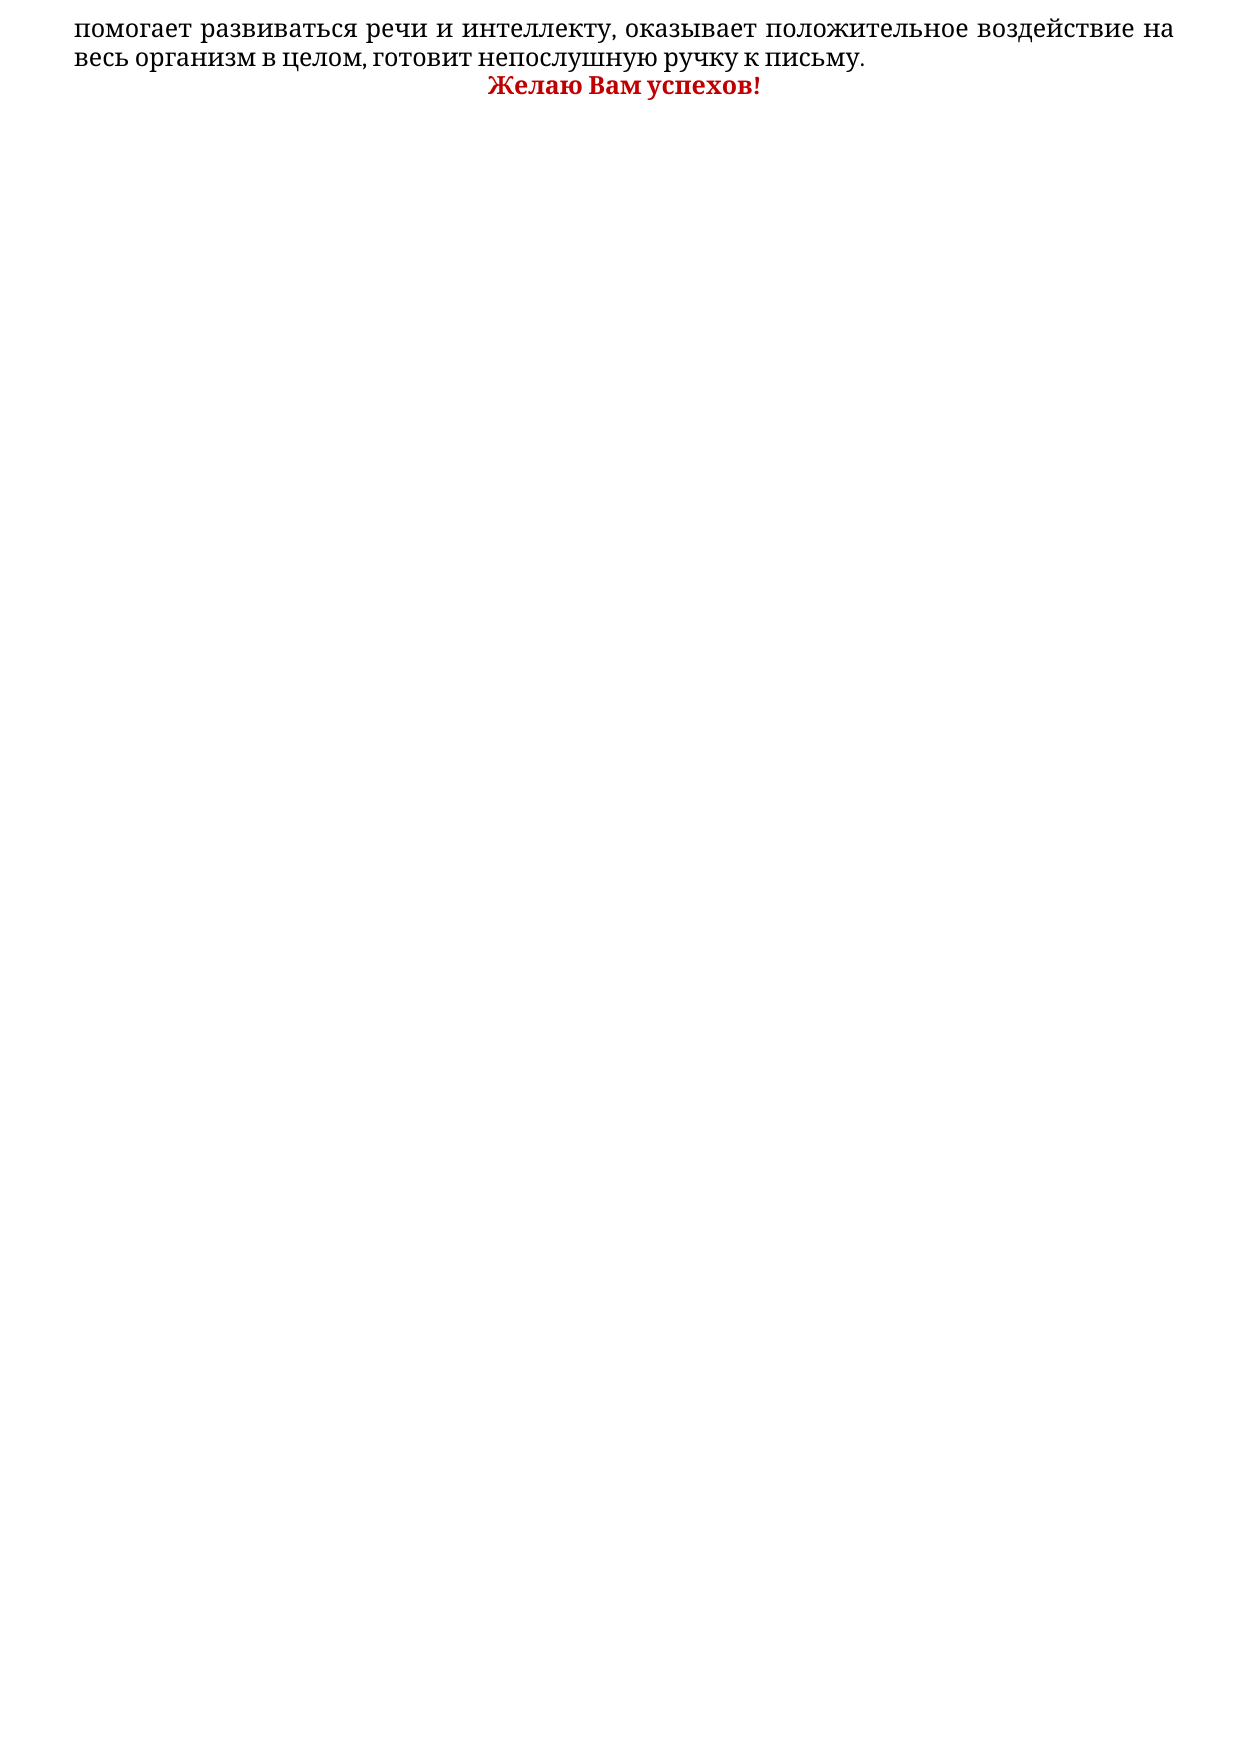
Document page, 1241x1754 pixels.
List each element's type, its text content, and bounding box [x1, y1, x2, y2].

text Желаю Вам успехов! [74, 72, 1175, 101]
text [74, 15, 1175, 72]
